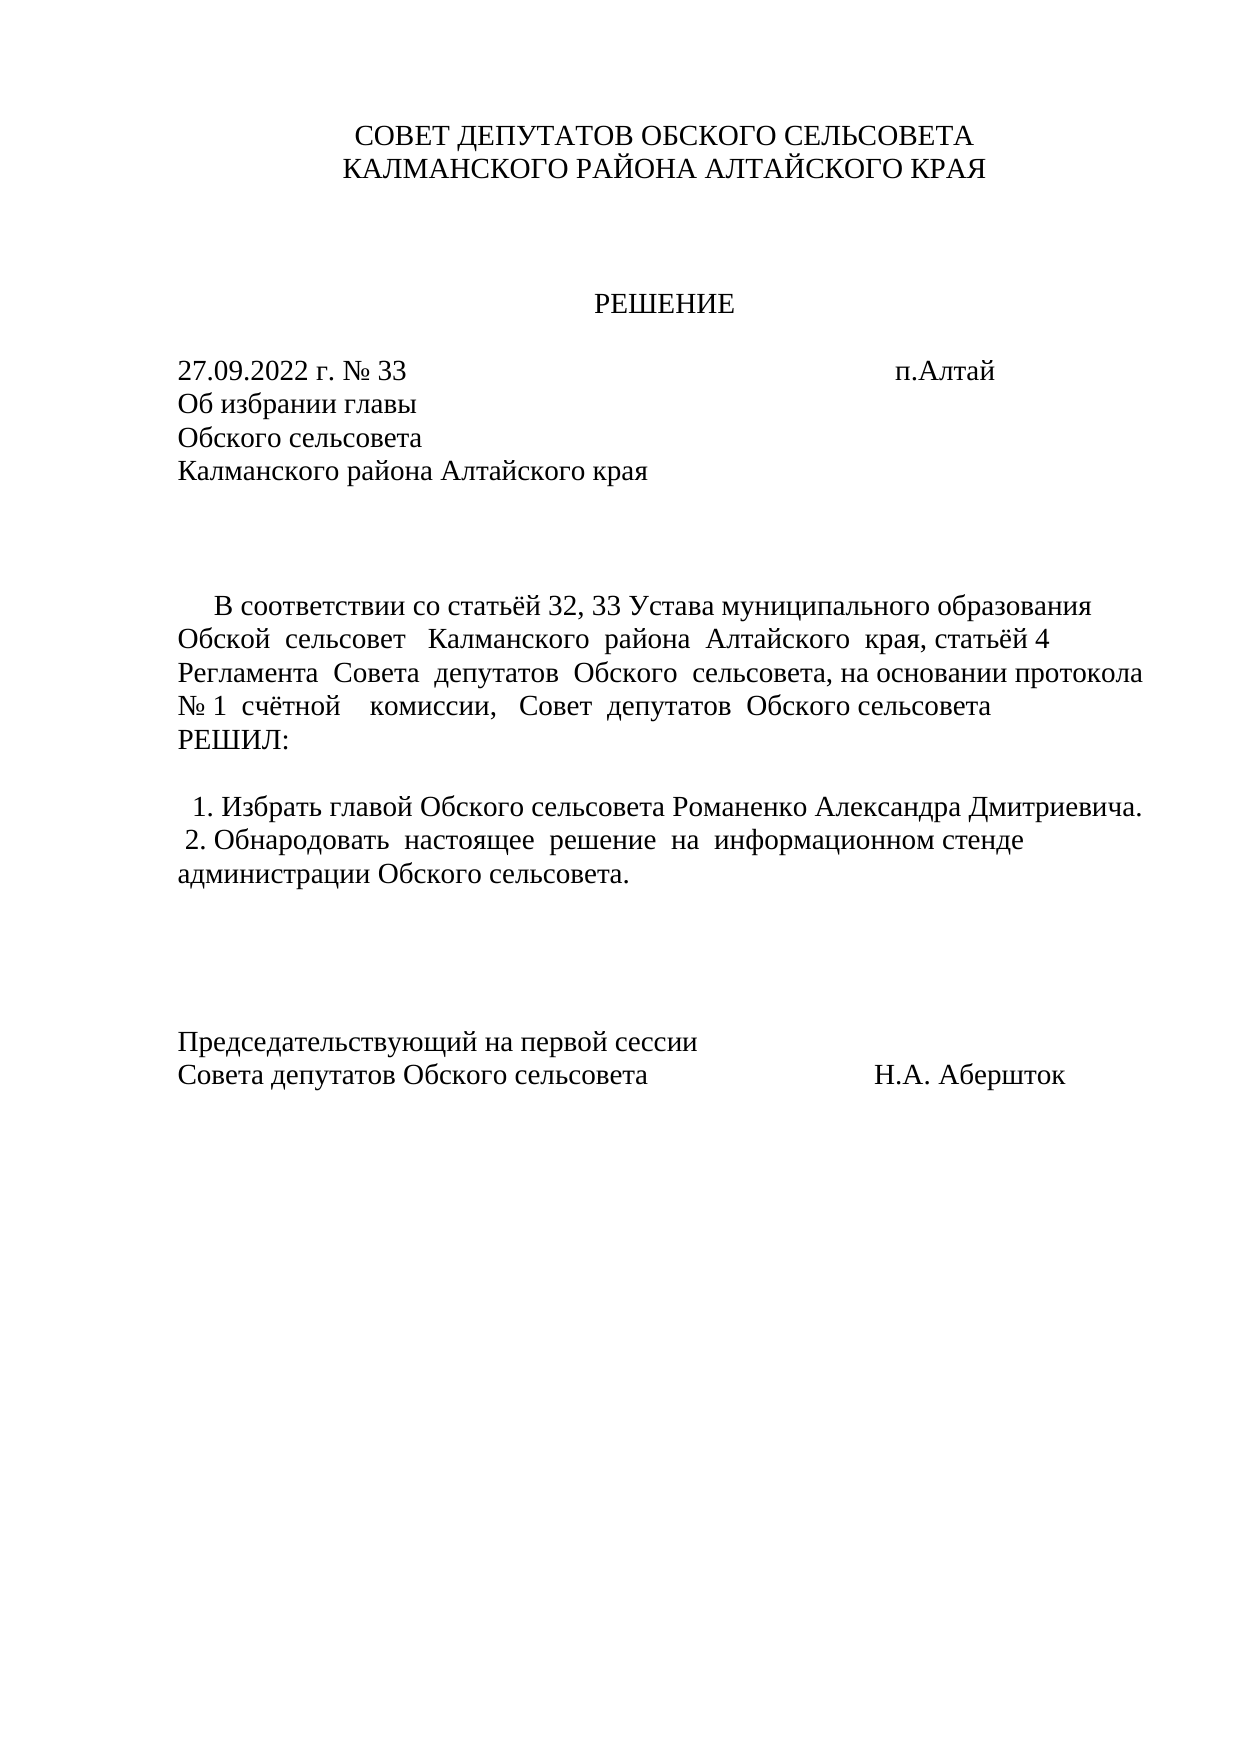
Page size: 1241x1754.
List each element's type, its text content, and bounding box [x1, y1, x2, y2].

text Обского сельсовета [177, 420, 1152, 453]
text КАЛМАНСКОГО РАЙОНА АЛТАЙСКОГО КРАЯ [177, 152, 1152, 185]
text 1. Избрать главой Обского сельсовета Романенко Александра Дмитриевича. [177, 789, 1152, 822]
text Калманского района Алтайского края [177, 453, 1152, 487]
text В соответствии со статьёй 32, 33 Устава муниципального образования Обской сельсовет Калманского района Алтайского края, статьёй 4 Регламента Совета депутатов Обского сельсовета, на основании протокола № 1 счётной комиссии, Совет депутатов Обского сельсовета [177, 588, 1152, 722]
text СОВЕТ ДЕПУТАТОВ ОБСКОГО СЕЛЬСОВЕТА [177, 118, 1152, 152]
text 27.09.2022 г. № 33 п.Алтай [177, 353, 1152, 386]
text 2. Обнародовать настоящее решение на информационном стенде администрации Обского сельсовета. [177, 822, 1152, 889]
text Об избрании главы [177, 386, 1152, 420]
text Председательствующий на первой сессии [177, 1024, 1152, 1057]
text Совета депутатов Обского сельсовета Н.А. Абершток [177, 1057, 1152, 1091]
text РЕШИЛ: [177, 722, 1152, 755]
text РЕШЕНИЕ [177, 286, 1152, 319]
